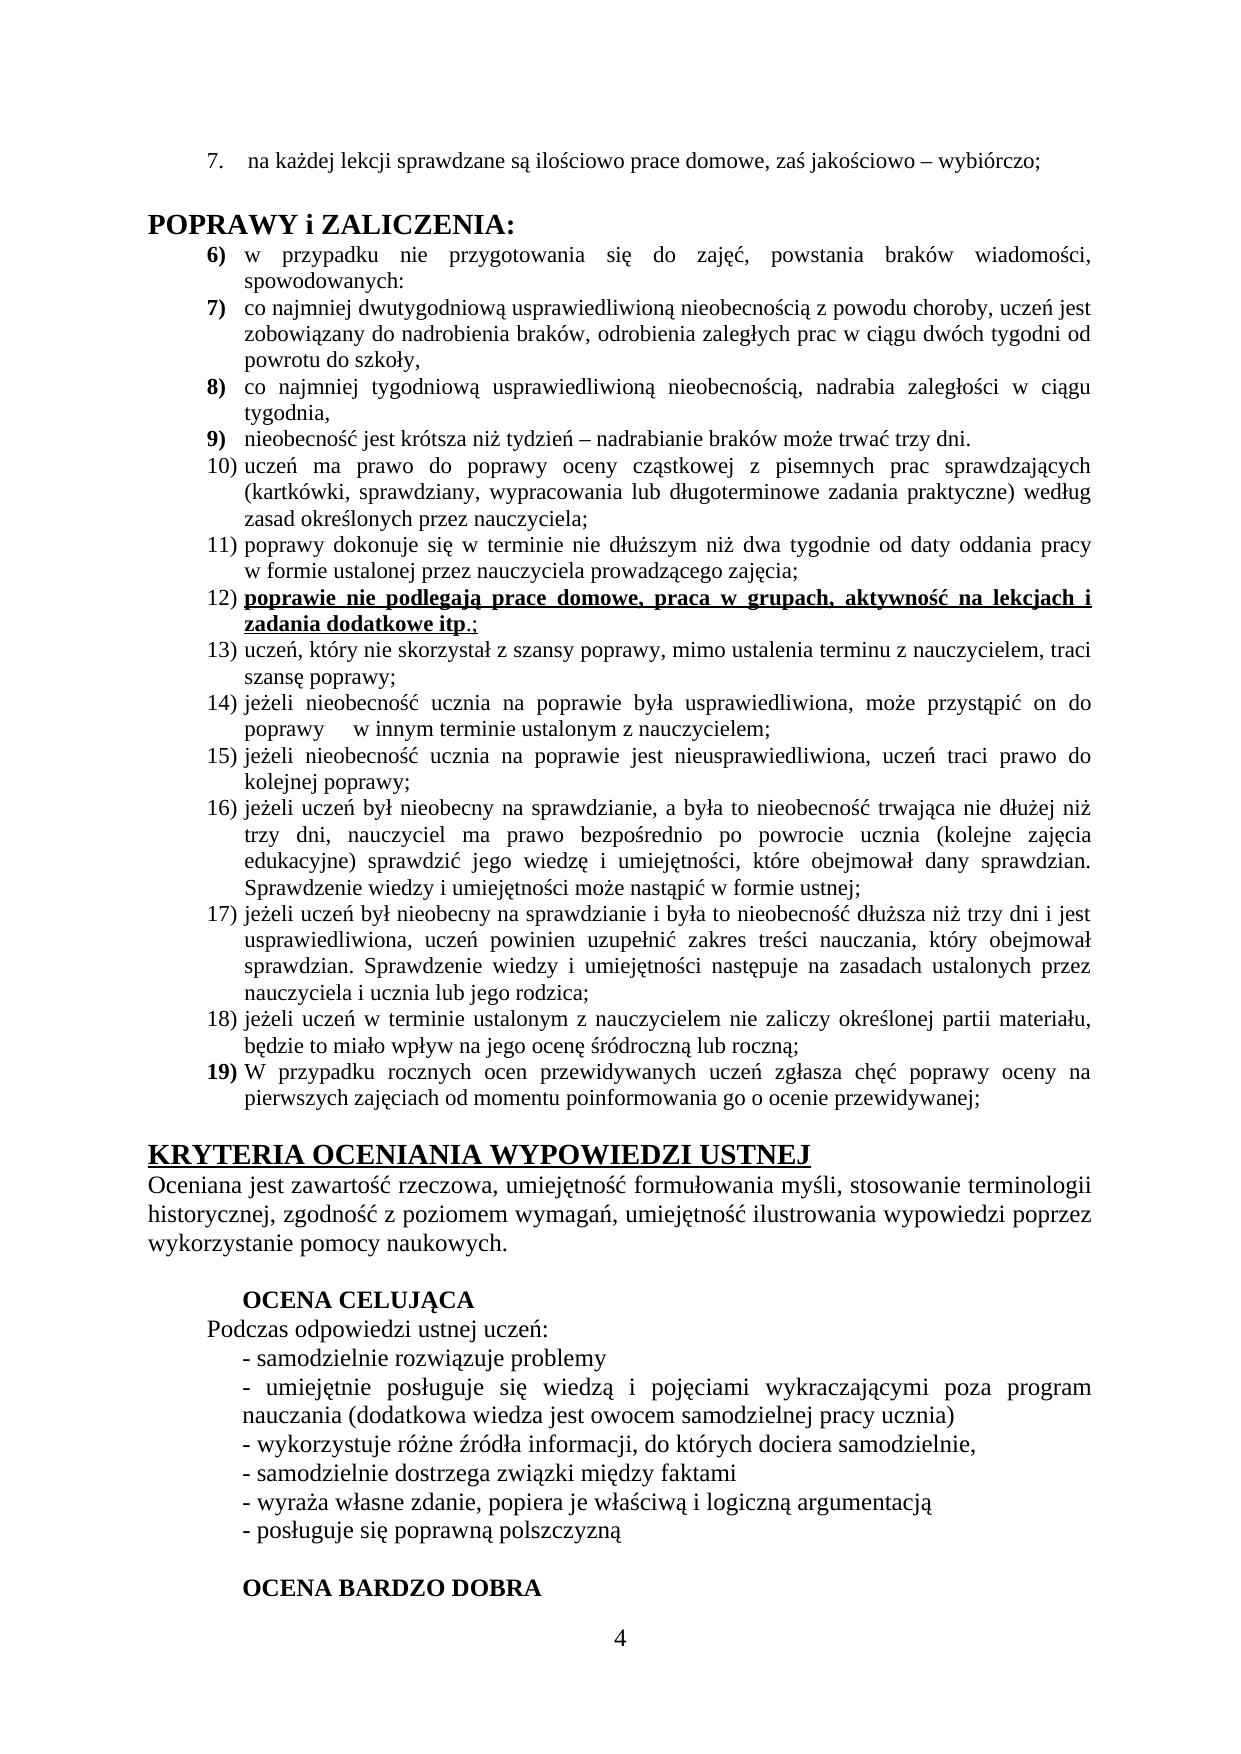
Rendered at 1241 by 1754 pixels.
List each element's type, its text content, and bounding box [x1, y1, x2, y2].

list - samodzielnie dostrzega związki między faktami [242, 1458, 1093, 1487]
list uczeń ma prawo do poprawy oceny cząstkowej z pisemnych prac sprawdzających (kartkówki, sprawdziany, wypracowania lub długoterminowe zadania praktyczne) według zasad określonych przez nauczyciela; [207, 452, 1093, 531]
list jeżeli uczeń był nieobecny na sprawdzianie i była to nieobecność dłuższa niż trzy dni i jest usprawiedliwiona, uczeń powinien uzupełnić zakres treści nauczania, który obejmował sprawdzian. Sprawdzenie wiedzy i umiejętności następuje na zasadach ustalonych przez nauczyciela i ucznia lub jego rodzica; [207, 900, 1093, 1005]
list jeżeli nieobecność ucznia na poprawie jest nieusprawiedliwiona, uczeń traci prawo do kolejnej poprawy; [207, 742, 1093, 794]
list w przypadku nie przygotowania się do zajęć, powstania braków wiadomości, spowodowanych: [207, 241, 1093, 294]
list jeżeli uczeń w terminie ustalonym z nauczycielem nie zaliczy określonej partii materiału, będzie to miało wpływ na jego ocenę śródroczną lub roczną; [207, 1005, 1093, 1058]
list na każdej lekcji sprawdzane są ilościowo prace domowe, zaś jakościowo – wybiórczo; [207, 148, 1093, 174]
list - wykorzystuje różne źródła informacji, do których dociera samodzielnie, [242, 1429, 1093, 1458]
list - wyraża własne zdanie, popiera je właściwą i logiczną argumentacją [242, 1487, 1093, 1516]
text Podczas odpowiedzi ustnej uczeń: [207, 1314, 1093, 1343]
list - posługuje się poprawną polszczyzną [242, 1516, 1093, 1544]
text POPRAWY i ZALICZENIA: [148, 207, 1093, 241]
list poprawy dokonuje się w terminie nie dłuższym niż dwa tygodnie od daty oddania pracy w formie ustalonej przez nauczyciela prowadzącego zajęcia; [207, 531, 1093, 584]
list jeżeli nieobecność ucznia na poprawie była usprawiedliwiona, może przystąpić on do poprawy w innym terminie ustalonym z nauczycielem; [207, 689, 1093, 742]
text Kryteria oceniania wypowiedzi ustnej [148, 1137, 1093, 1171]
list co najmniej dwutygodniową usprawiedliwioną nieobecnością z powodu choroby, uczeń jest zobowiązany do nadrobienia braków, odrobienia zaległych prac w ciągu dwóch tygodni od powrotu do szkoły, [207, 294, 1093, 373]
list OCENA CELUJĄCA [242, 1286, 1093, 1314]
list W przypadku rocznych ocen przewidywanych uczeń zgłasza chęć poprawy oceny na pierwszych zajęciach od momentu poinformowania go o ocenie przewidywanej; [207, 1058, 1093, 1111]
list OCENA BARDZO DOBRA [242, 1573, 1093, 1602]
list uczeń, który nie skorzystał z szansy poprawy, mimo ustalenia terminu z nauczycielem, traci szansę poprawy; [207, 636, 1093, 689]
list co najmniej tygodniową usprawiedliwioną nieobecnością, nadrabia zaległości w ciągu tygodnia, [207, 373, 1093, 426]
list - samodzielnie rozwiązuje problemy [242, 1343, 1093, 1372]
list - umiejętnie posługuje się wiedzą i pojęciami wykraczającymi poza program nauczania (dodatkowa wiedza jest owocem samodzielnej pracy ucznia) [242, 1372, 1093, 1429]
list poprawie nie podlegają prace domowe, praca w grupach, aktywność na lekcjach i zadania dodatkowe itp.; [207, 584, 1093, 636]
list nieobecność jest krótsza niż tydzień – nadrabianie braków może trwać trzy dni. [207, 426, 1093, 452]
text Oceniana jest zawartość rzeczowa, umiejętność formułowania myśli, stosowanie terminologii historycznej, zgodność z poziomem wymagań, umiejętność ilustrowania wypowiedzi poprzez wykorzystanie pomocy naukowych. [148, 1171, 1093, 1257]
list jeżeli uczeń był nieobecny na sprawdzianie, a była to nieobecność trwająca nie dłużej niż trzy dni, nauczyciel ma prawo bezpośrednio po powrocie ucznia (kolejne zajęcia edukacyjne) sprawdzić jego wiedzę i umiejętności, które obejmował dany sprawdzian. Sprawdzenie wiedzy i umiejętności może nastąpić w formie ustnej; [207, 794, 1093, 900]
